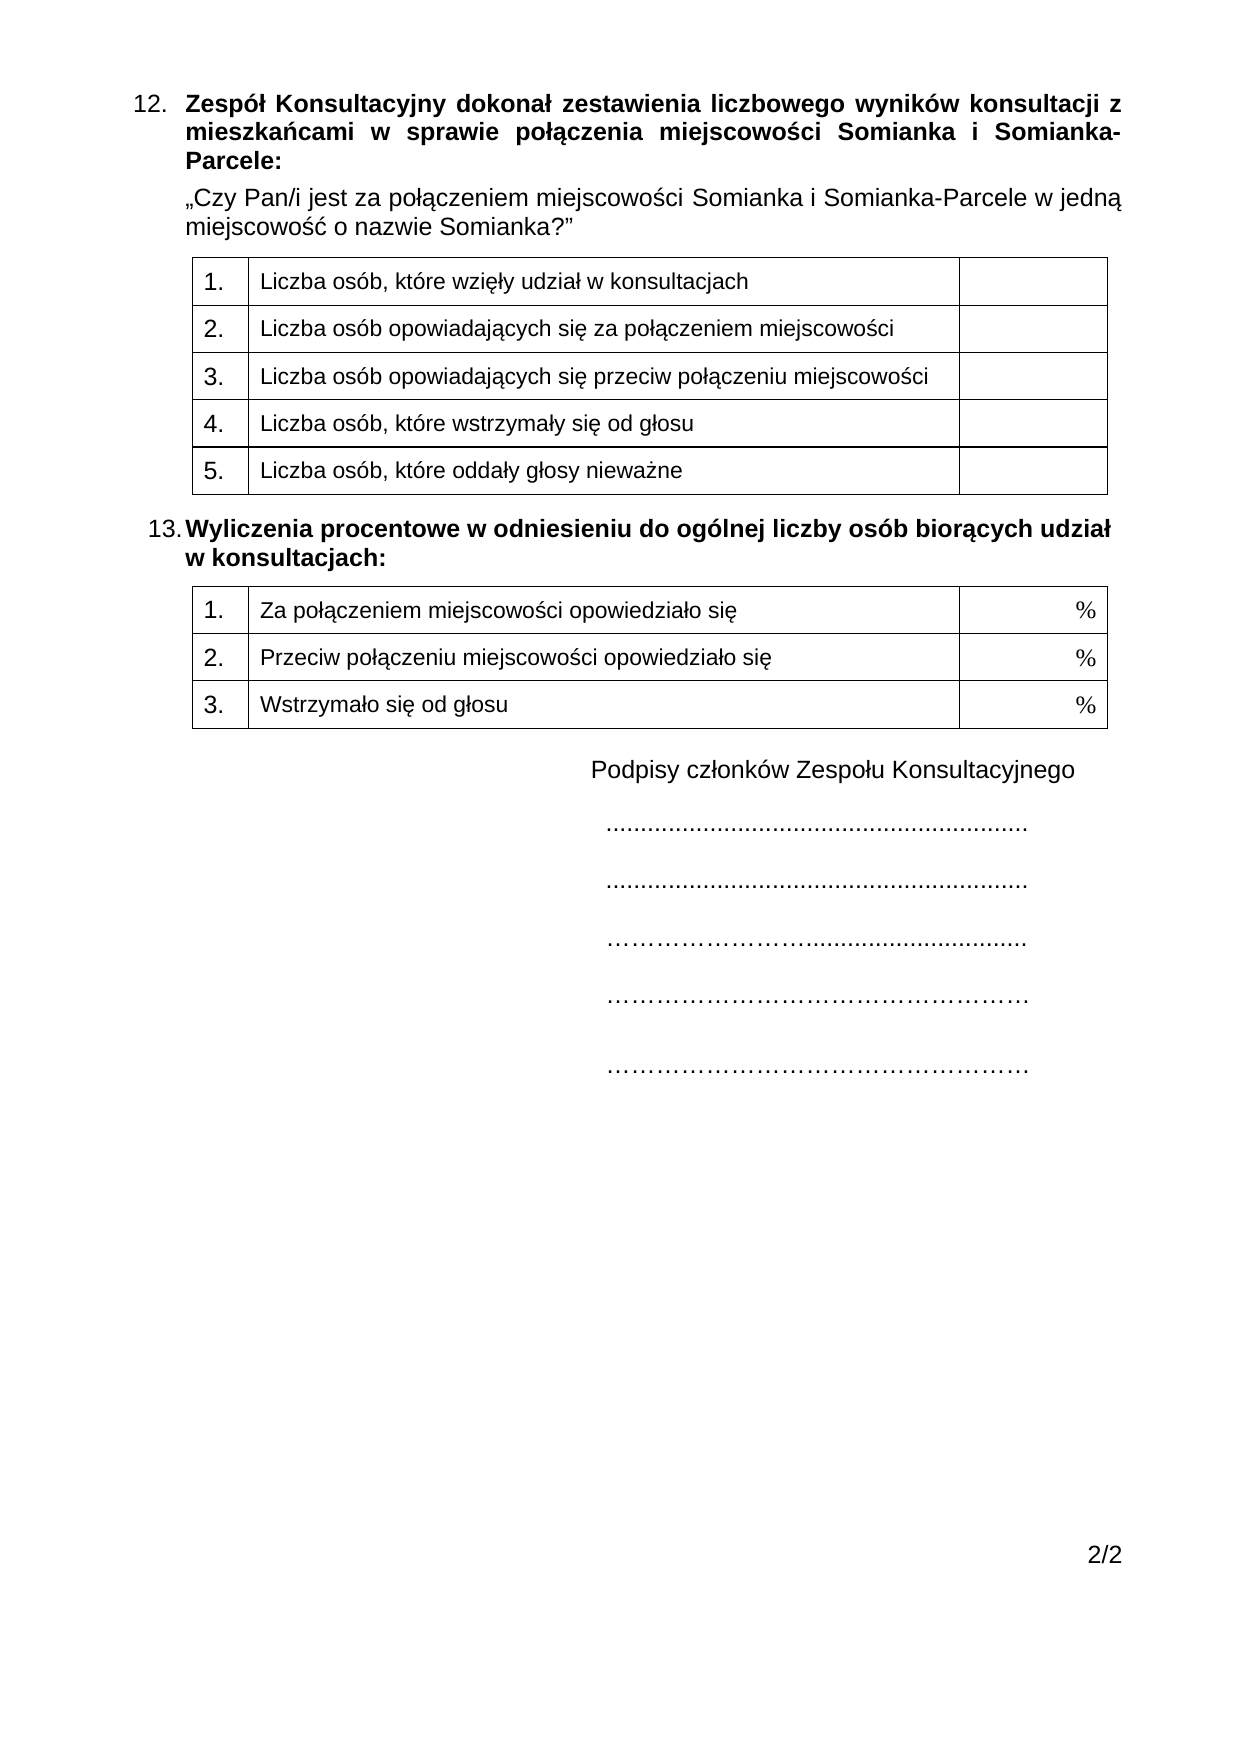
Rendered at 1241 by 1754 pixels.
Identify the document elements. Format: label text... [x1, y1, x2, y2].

table_cell 3. [193, 353, 248, 399]
table_header Za połączeniem miejscowości opowiedziało się [249, 587, 959, 633]
text 2/2 [605, 1540, 1122, 1569]
list „Czy Pan/i jest za połączeniem miejscowości Somianka i Somianka-Parcele w jedną miejscowość o nazwie Somianka?” [185, 183, 1122, 241]
table_cell % [960, 681, 1107, 728]
table_cell [960, 448, 1107, 494]
table_cell 2. [193, 634, 248, 680]
list Podpisy członków Zespołu Konsultacyjnego [591, 755, 1122, 784]
text ……………………................................ [605, 923, 1122, 951]
text ............................................................. [605, 808, 1122, 836]
text ............................................................. [605, 865, 1122, 894]
table_cell Przeciw połączeniu miejscowości opowiedziało się [249, 634, 959, 680]
text …………………………………………… [605, 1050, 1122, 1079]
table_cell Liczba osób opowiadających się przeciw połączeniu miejscowości [249, 353, 959, 399]
table_header [960, 258, 1107, 304]
table_header % [960, 587, 1107, 633]
table_cell [960, 306, 1107, 352]
table_cell 5. [193, 448, 248, 494]
table_cell Wstrzymało się od głosu [249, 681, 959, 728]
table_cell % [960, 634, 1107, 680]
table_header Liczba osób, które wzięły udział w konsultacjach [249, 258, 959, 304]
table_cell Liczba osób opowiadających się za połączeniem miejscowości [249, 306, 959, 352]
table_cell Liczba osób, które oddały głosy nieważne [249, 448, 959, 494]
table_cell 2. [193, 306, 248, 352]
table_cell 4. [193, 400, 248, 446]
list Wyliczenia procentowe w odniesieniu do ogólnej liczby osób biorących udział w konsultacjach: [148, 514, 1122, 571]
table_header 1. [193, 587, 248, 633]
table_header 1. [193, 258, 248, 304]
text …………………………………………… [605, 980, 1122, 1009]
table_cell 3. [193, 681, 248, 728]
table_cell [960, 400, 1107, 446]
list Zespół Konsultacyjny dokonał zestawienia liczbowego wyników konsultacji z mieszkańcami w sprawie połączenia miejscowości Somianka i Somianka-Parcele: [133, 89, 1122, 175]
table_cell [960, 353, 1107, 399]
table_cell Liczba osób, które wstrzymały się od głosu [249, 400, 959, 446]
